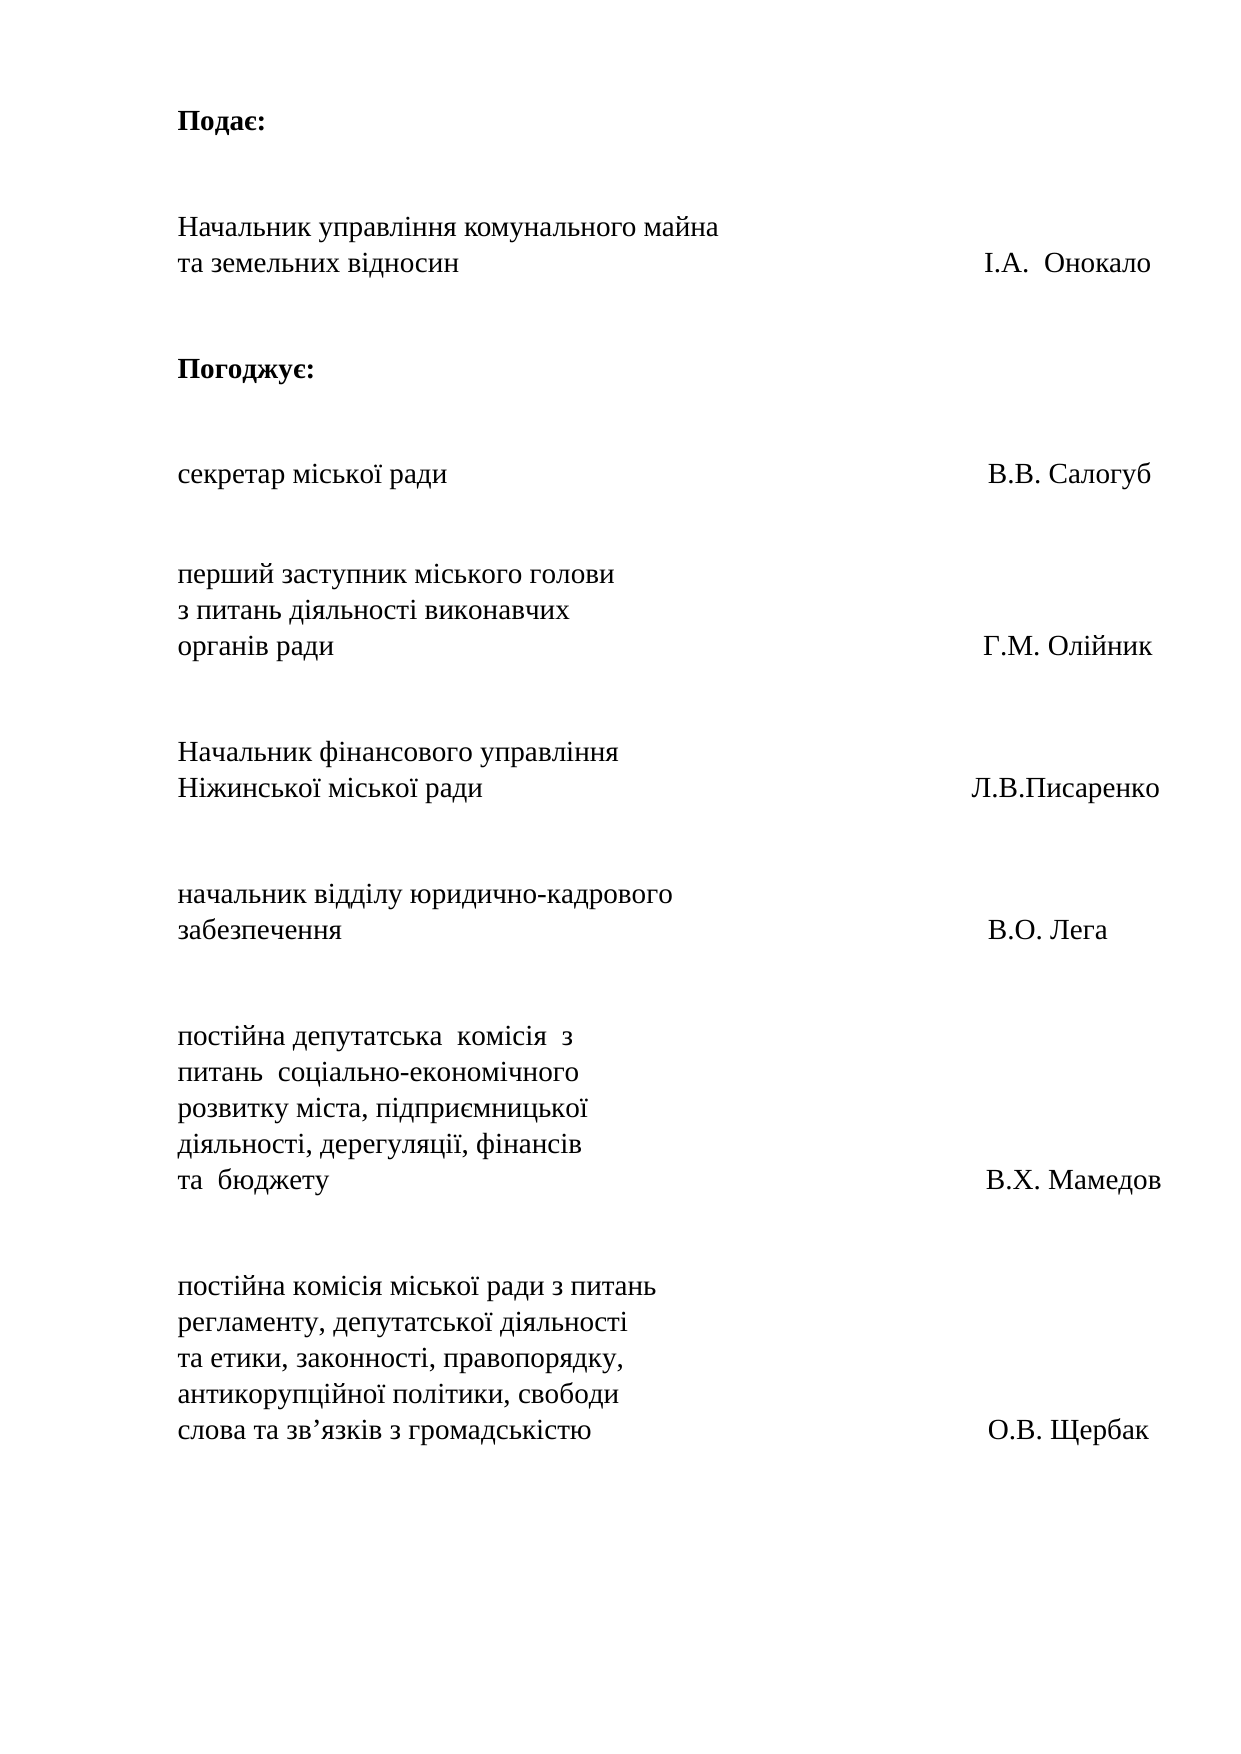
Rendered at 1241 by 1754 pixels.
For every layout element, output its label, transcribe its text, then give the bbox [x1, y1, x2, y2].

text Начальник управління комунального майна та земельних відносин І.А. Онокало [177, 209, 1167, 279]
text постійна комісія міської ради з питань регламенту, депутатської діяльності та етики, законності, правопорядку, антикорупційної політики, свободи слова та зв’язків з громадськістю О.В. Щербак [177, 1268, 1167, 1446]
text секретар міської ради В.В. Салогуб [177, 456, 1167, 490]
text начальник відділу юридично-кадрового забезпечення В.О. Лега [177, 876, 1167, 946]
text Погоджує: [177, 351, 1167, 384]
text Начальник фінансового управління Ніжинської міської ради Л.В.Писаренко [177, 734, 1167, 804]
text постійна депутатська комісія з питань соціально-економічного розвитку міста, підприємницької діяльності, дерегуляції, фінансів та бюджету В.Х. Мамедов [177, 1018, 1167, 1196]
text Подає: [177, 103, 1167, 137]
text перший заступник міського голови з питань діяльності виконавчих органів ради Г.М. Олійник [177, 556, 1167, 662]
